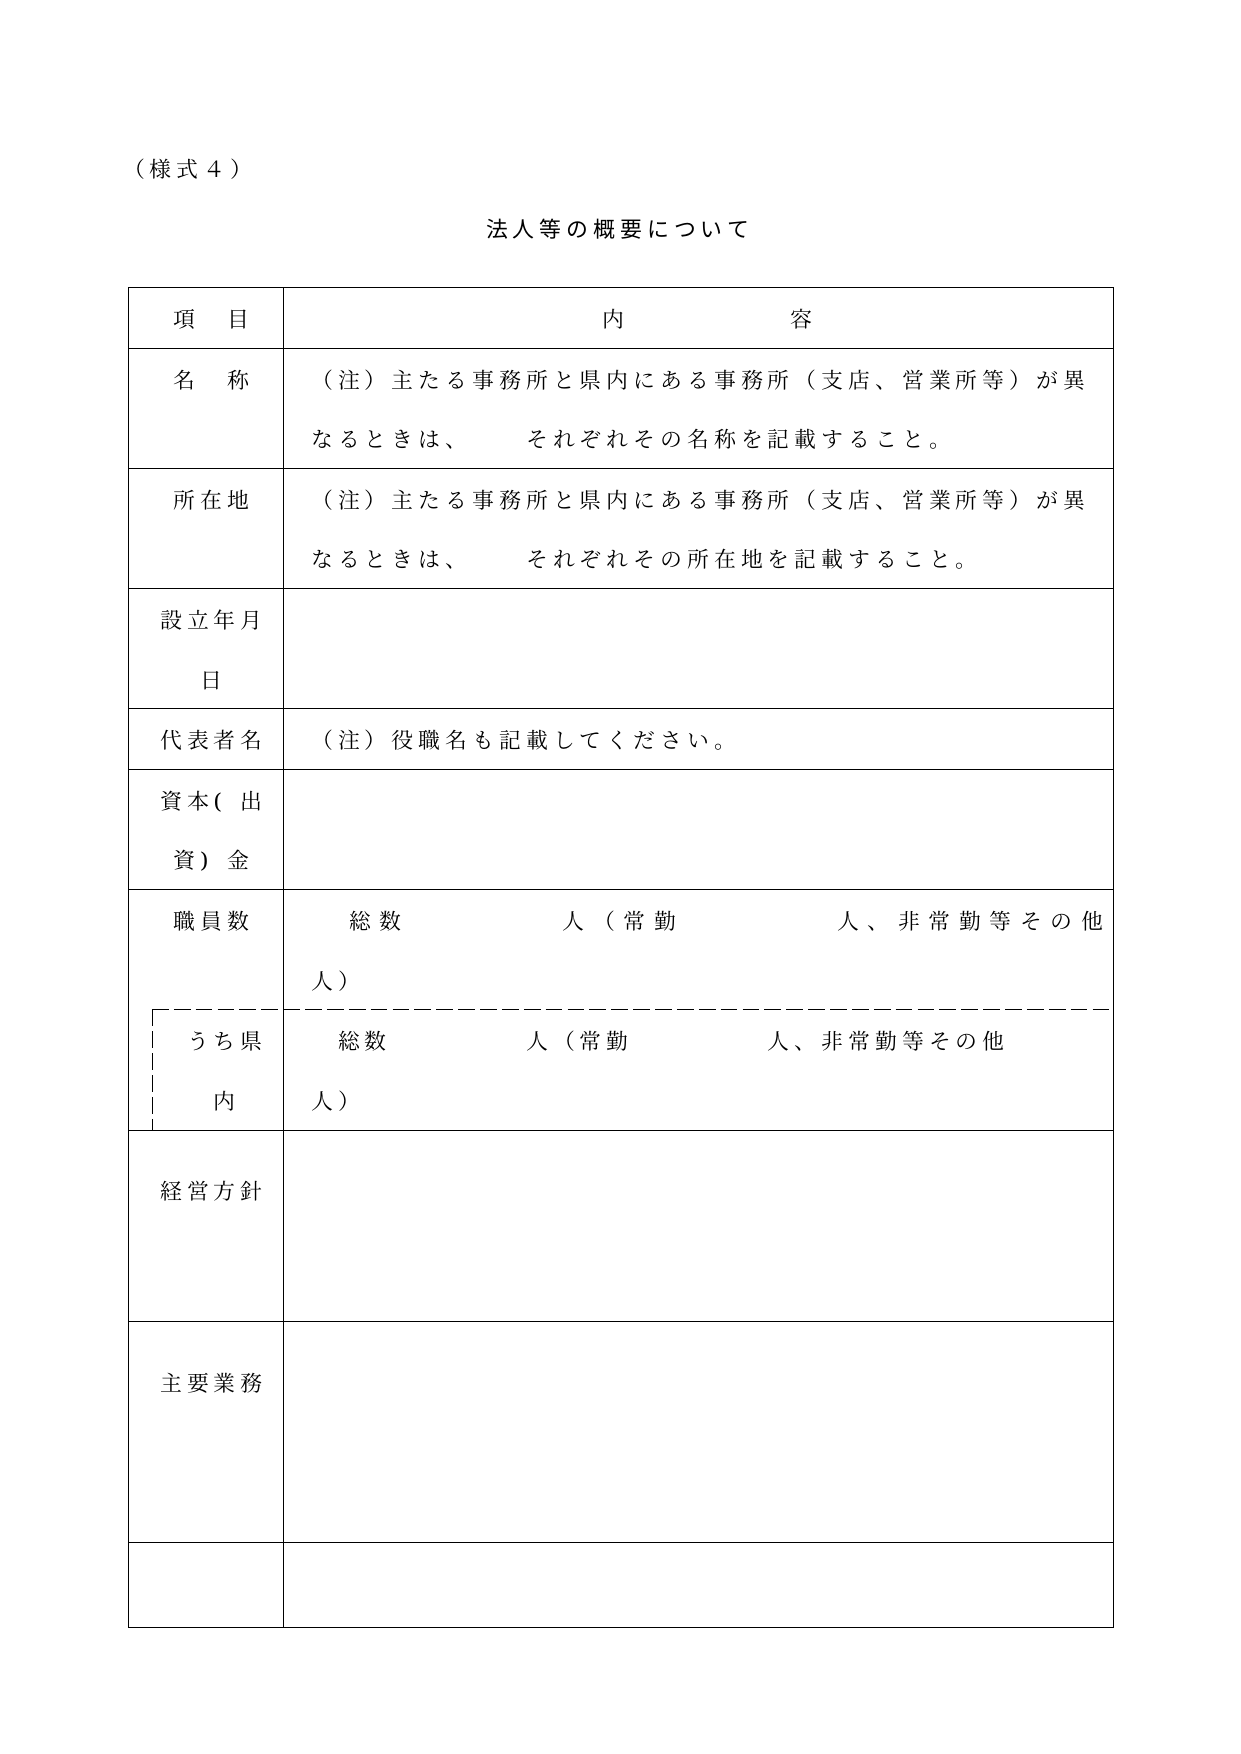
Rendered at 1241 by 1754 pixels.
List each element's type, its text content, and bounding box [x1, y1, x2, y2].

table_cell [284, 1131, 1113, 1321]
table_cell 代表者名 [129, 709, 283, 769]
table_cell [129, 1543, 283, 1627]
table_cell （注）主たる事務所と県内にある事務所（支店、営業所等）が異なるときは、 それぞれその所在地を記載すること。 [284, 469, 1113, 588]
table_cell [129, 1009, 152, 1129]
table_cell 所在地 [129, 469, 283, 588]
table_cell [284, 589, 1113, 708]
table_cell 経営方針 [129, 1131, 283, 1321]
text 法人等の概要について [123, 198, 1117, 257]
table_cell 名 称 [129, 349, 283, 468]
table_cell [284, 1322, 1113, 1542]
text （様式４） [123, 138, 1117, 198]
table_header 内 容 [284, 288, 1113, 348]
table_cell 資本(出資)金 [129, 770, 283, 889]
table_cell 総数 人（常勤 人、非常勤等その他 人） [284, 1009, 1113, 1129]
table_cell 総数 人（常勤 人、非常勤等その他 人） [284, 890, 1113, 1009]
table_cell （注）役職名も記載してください。 [284, 709, 1113, 769]
table_cell [284, 1543, 1113, 1627]
table_cell [284, 770, 1113, 889]
table_cell 設立年月日 [129, 589, 283, 708]
table_header 項 目 [129, 288, 283, 348]
table_cell （注）主たる事務所と県内にある事務所（支店、営業所等）が異なるときは、 それぞれその名称を記載すること。 [284, 349, 1113, 468]
table_cell 主要業務 [129, 1322, 283, 1542]
table_cell うち県内 [153, 1009, 283, 1129]
table_cell 職員数 [129, 890, 283, 1009]
